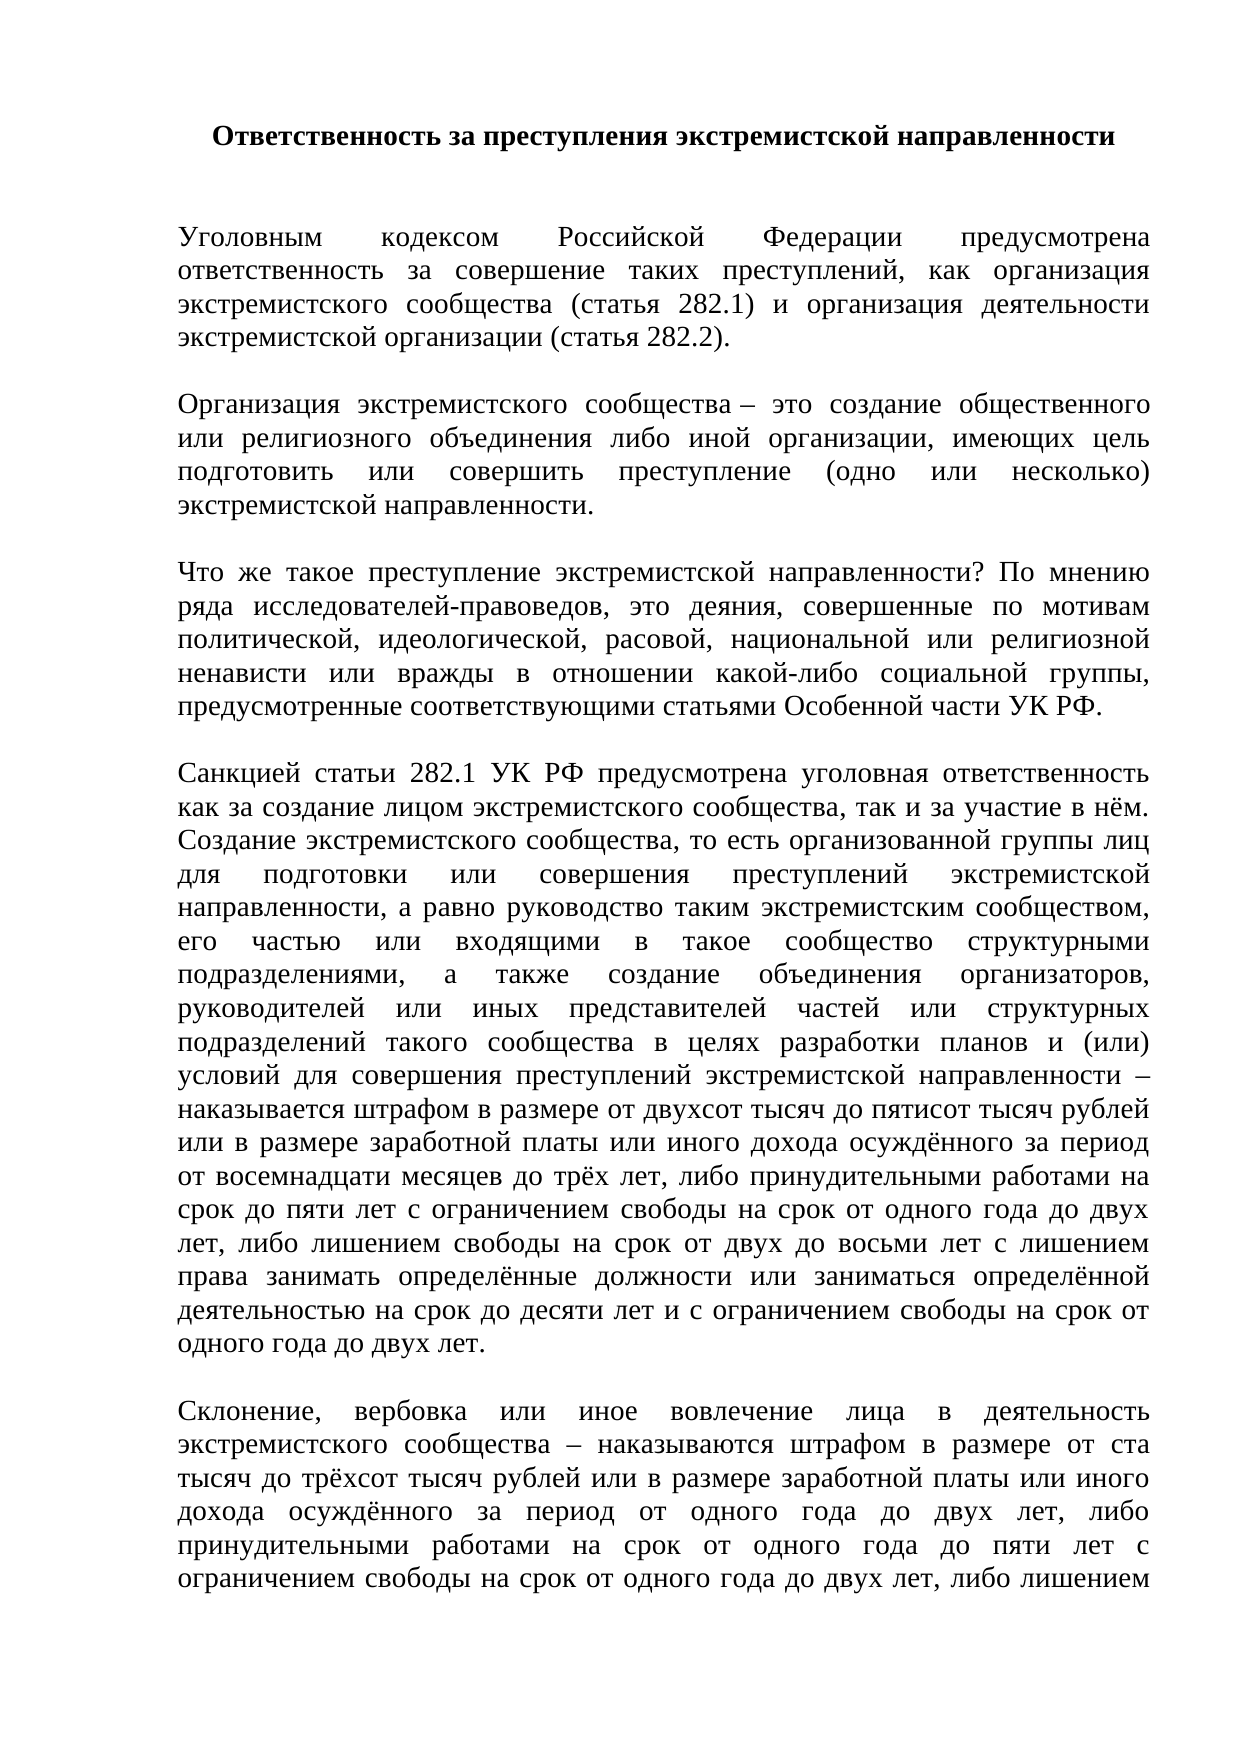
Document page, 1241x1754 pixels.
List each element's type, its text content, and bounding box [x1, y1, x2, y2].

text Уголовным кодексом Российской Федерации предусмотрена ответственность за совершение таких преступлений, как организация экстремистского сообщества (статья 282.1) и организация деятельности экстремистской организации (статья 282.2). [177, 219, 1152, 353]
text Что же такое преступление экстремистской направленности? По мнению ряда исследователей-правоведов, это деяния, совершенные по мотивам политической, идеологической, расовой, национальной или религиозной ненависти или вражды в отношении какой-либо социальной группы, предусмотренные соответствующими статьями Особенной части УК РФ. [177, 554, 1152, 722]
text Ответственность за преступления экстремистской направленности [177, 118, 1152, 152]
text Санкцией статьи 282.1 УК РФ предусмотрена уголовная ответственность как за создание лицом экстремистского сообщества, так и за участие в нём. Создание экстремистского сообщества, то есть организованной группы лиц для подготовки или совершения преступлений экстремистской направленности, а равно руководство таким экстремистским сообществом, его частью или входящими в такое сообщество структурными подразделениями, а также создание объединения организаторов, руководителей или иных представителей частей или структурных подразделений такого сообщества в целях разработки планов и (или) условий для совершения преступлений экстремистской направленности – наказывается штрафом в размере от двухсот тысяч до пятисот тысяч рублей или в размере заработной платы или иного дохода осуждённого за период от восемнадцати месяцев до трёх лет, либо принудительными работами на срок до пяти лет с ограничением свободы на срок от одного года до двух лет, либо лишением свободы на срок от двух до восьми лет с лишением права занимать определённые должности или заниматься определённой деятельностью на срок до десяти лет и с ограничением свободы на срок от одного года до двух лет. [177, 755, 1152, 1359]
text Организация экстремистского сообщества – это создание общественного или религиозного объединения либо иной организации, имеющих цель подготовить или совершить преступление (одно или несколько) экстремистской направленности. [177, 386, 1152, 521]
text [177, 1393, 1152, 1594]
